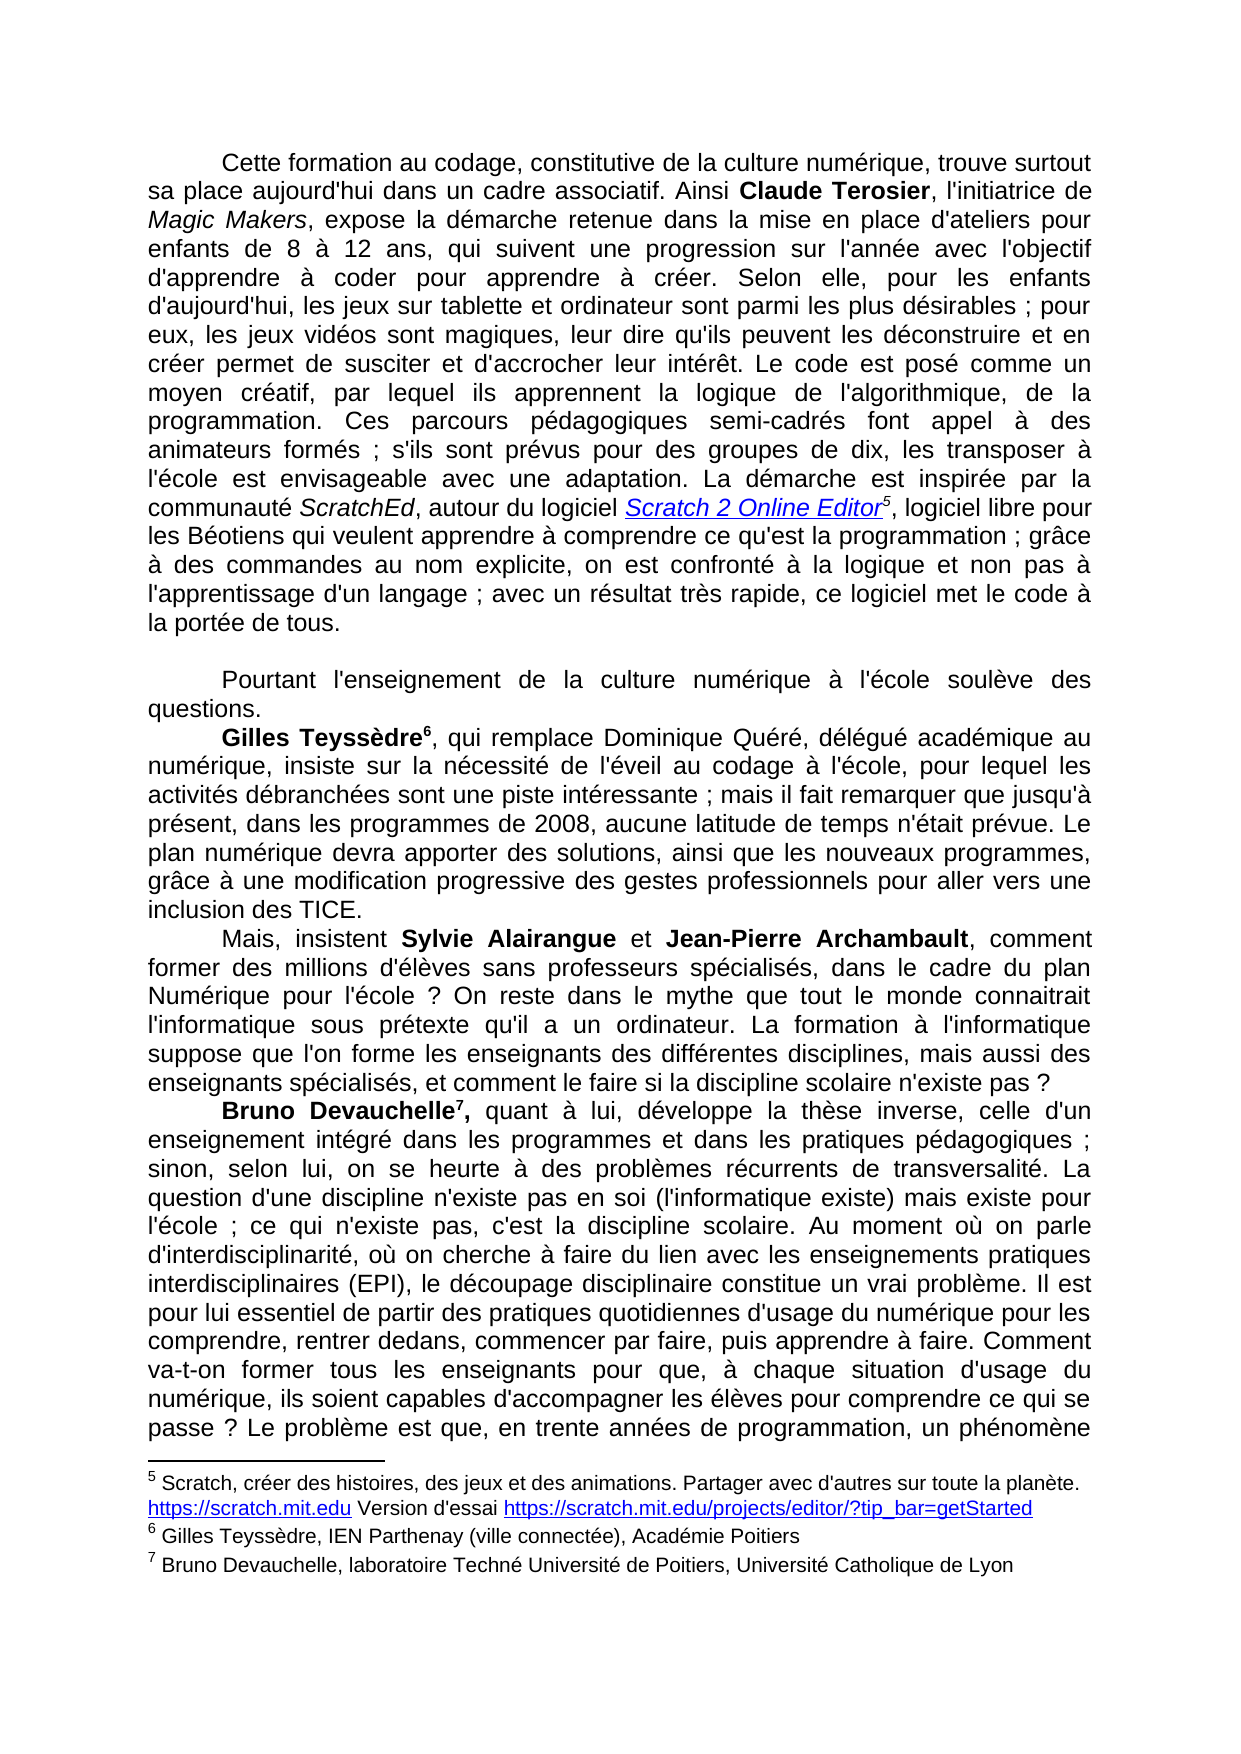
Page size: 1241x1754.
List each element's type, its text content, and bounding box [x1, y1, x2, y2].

text Mais, insistent Sylvie Alairangue et Jean-Pierre Archambault, comment former des millions d'élèves sans professeurs spécialisés, dans le cadre du plan Numérique pour l'école ? On reste dans le mythe que tout le monde connaitrait l'informatique sous prétexte qu'il a un ordinateur. La formation à l'informatique suppose que l'on forme les enseignants des différentes disciplines, mais aussi des enseignants spécialisés, et comment le faire si la discipline scolaire n'existe pas ? [148, 924, 1093, 1096]
text Gilles Teyssèdre, qui remplace Dominique Quéré, délégué académique au numérique, insiste sur la nécessité de l'éveil au codage à l'école, pour lequel les activités débranchées sont une piste intéressante ; mais il fait remarquer que jusqu'à présent, dans les programmes de 2008, aucune latitude de temps n'était prévue. Le plan numérique devra apporter des solutions, ainsi que les nouveaux programmes, grâce à une modification progressive des gestes professionnels pour aller vers une inclusion des TICE. [148, 723, 1093, 924]
text Pourtant l'enseignement de la culture numérique à l'école soulève des questions. [148, 665, 1093, 723]
text Cette formation au codage, constitutive de la culture numérique, trouve surtout sa place aujourd'hui dans un cadre associatif. Ainsi Claude Terosier, l'initiatrice de Magic Makers, expose la démarche retenue dans la mise en place d'ateliers pour enfants de 8 à 12 ans, qui suivent une progression sur l'année avec l'objectif d'apprendre à coder pour apprendre à créer. Selon elle, pour les enfants d'aujourd'hui, les jeux sur tablette et ordinateur sont parmi les plus désirables ; pour eux, les jeux vidéos sont magiques, leur dire qu'ils peuvent les déconstruire et en créer permet de susciter et d'accrocher leur intérêt. Le code est posé comme un moyen créatif, par lequel ils apprennent la logique de l'algorithmique, de la programmation. Ces parcours pédagogiques semi-cadrés font appel à des animateurs formés ; s'ils sont prévus pour des groupes de dix, les transposer à l'école est envisageable avec une adaptation. La démarche est inspirée par la communauté ScratchEd, autour du logiciel Scratch 2 Online Editor, logiciel libre pour les Béotiens qui veulent apprendre à comprendre ce qu'est la programmation ; grâce à des commandes au nom explicite, on est confronté à la logique et non pas à l'apprentissage d'un langage ; avec un résultat très rapide, ce logiciel met le code à la portée de tous. [148, 148, 1093, 636]
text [148, 1096, 1093, 1441]
